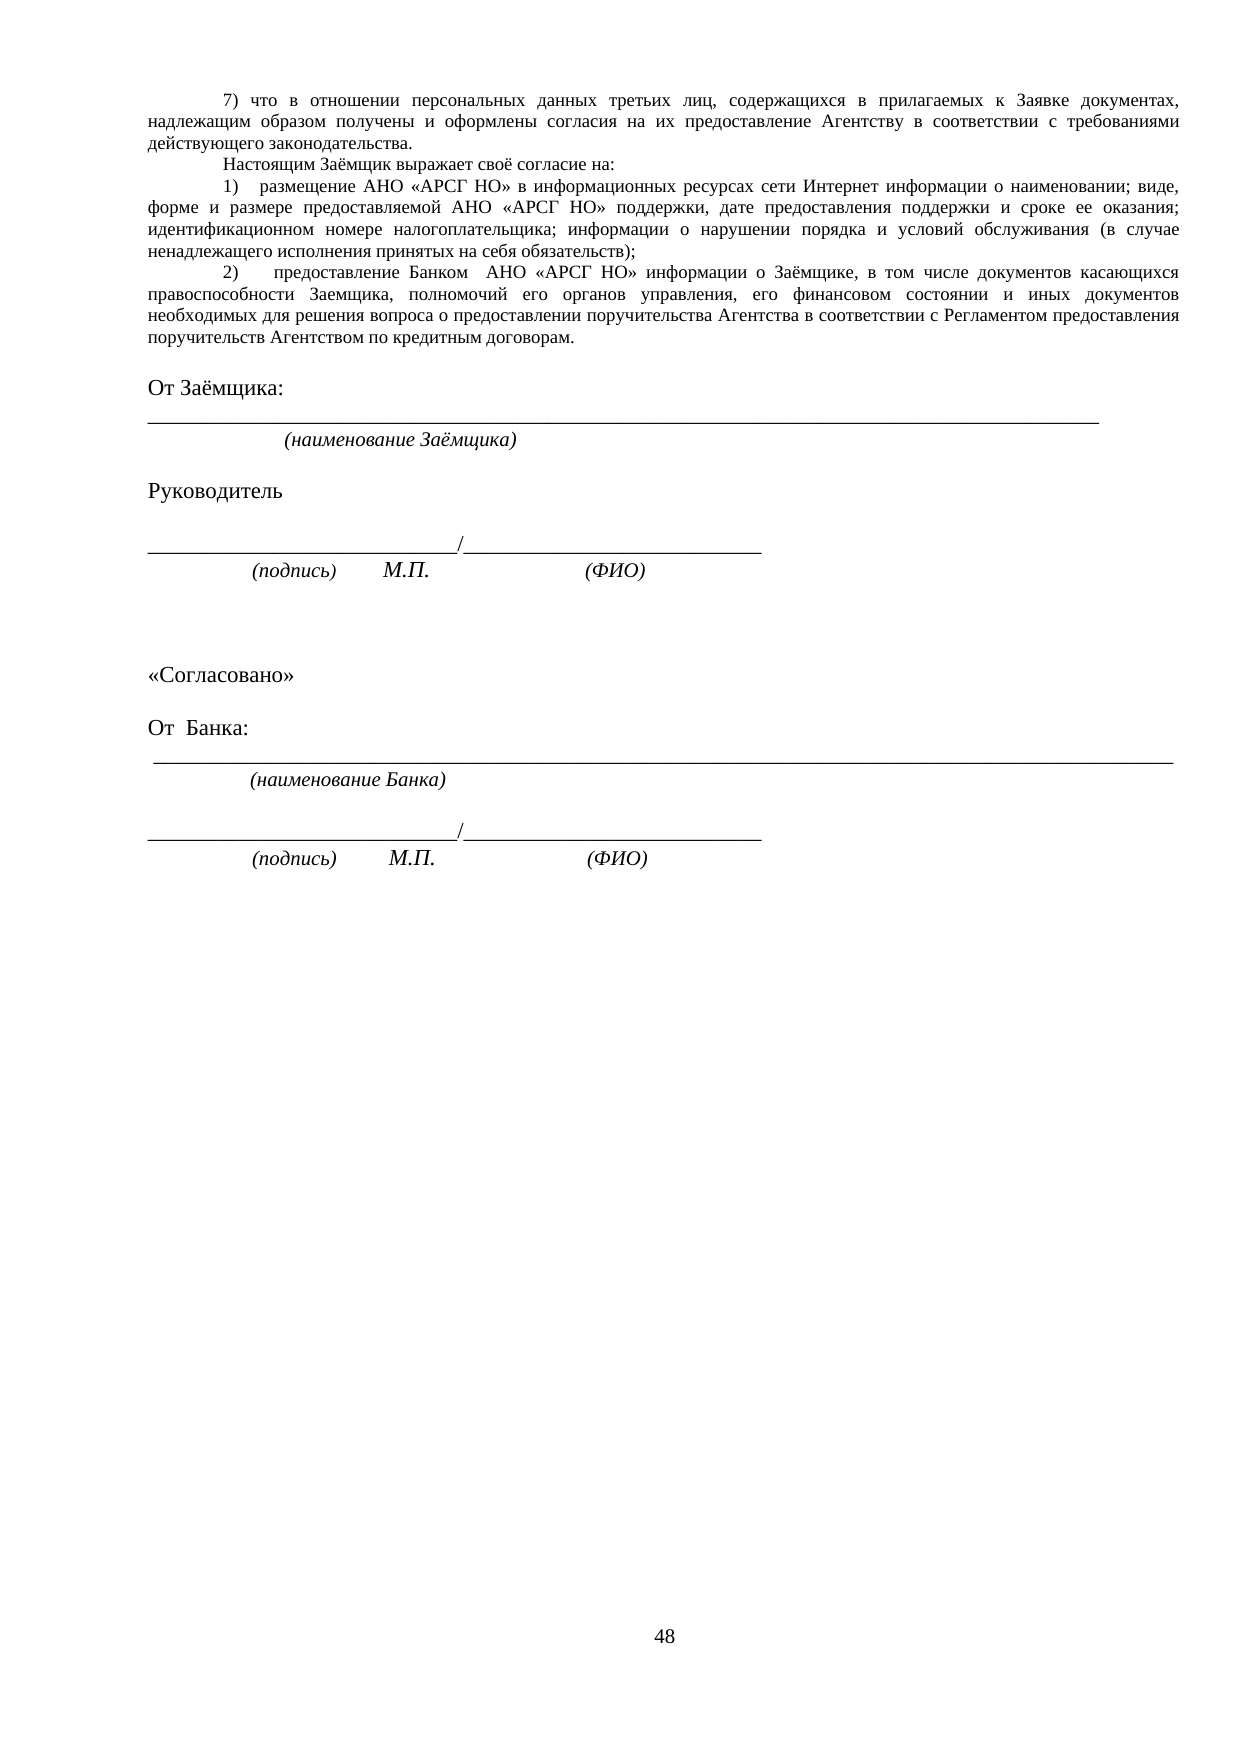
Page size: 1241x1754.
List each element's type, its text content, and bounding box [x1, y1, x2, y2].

text 7) что в отношении персональных данных третьих лиц, содержащихся в прилагаемых к Заявке документах, надлежащим образом получены и оформлены согласия на их предоставление Агентству в соответствии с требованиями действующего законодательства. [148, 89, 1181, 153]
text «Согласовано» [148, 661, 1181, 688]
text ___________________________/__________________________ [148, 817, 1181, 843]
text ___________________________________________________________________________________ [148, 400, 1181, 426]
text (подпись) М.П. (ФИО) [148, 556, 1181, 582]
text 2) предоставление Банком АНО «АРСГ НО» информации о Заёмщике, в том числе документов касающихся правоспособности Заемщика, полномочий его органов управления, его финансовом состоянии и иных документов необходимых для решения вопроса о предоставлении поручительства Агентства в соответствии с Регламентом предоставления поручительств Агентством по кредитным договорам. [148, 261, 1181, 347]
text (подпись) М.П. (ФИО) [148, 843, 1181, 870]
text _________________________________________________________________________________________ [148, 740, 1181, 767]
text Настоящим Заёмщик выражает своё согласие на: [148, 153, 1181, 175]
text (наименование Банка) [148, 767, 1181, 791]
text От Банка: [148, 714, 1181, 740]
text (наименование Заёмщика) [148, 426, 1181, 451]
text От Заёмщика: [148, 374, 1181, 400]
text Руководитель [148, 477, 1181, 503]
text 1) размещение АНО «АРСГ НО» в информационных ресурсах сети Интернет информации о наименовании; виде, форме и размере предоставляемой АНО «АРСГ НО» поддержки, дате предоставления поддержки и сроке ее оказания; идентификационном номере налогоплательщика; информации о нарушении порядка и условий обслуживания (в случае ненадлежащего исполнения принятых на себя обязательств); [148, 175, 1181, 261]
text ___________________________/__________________________ [148, 529, 1181, 556]
